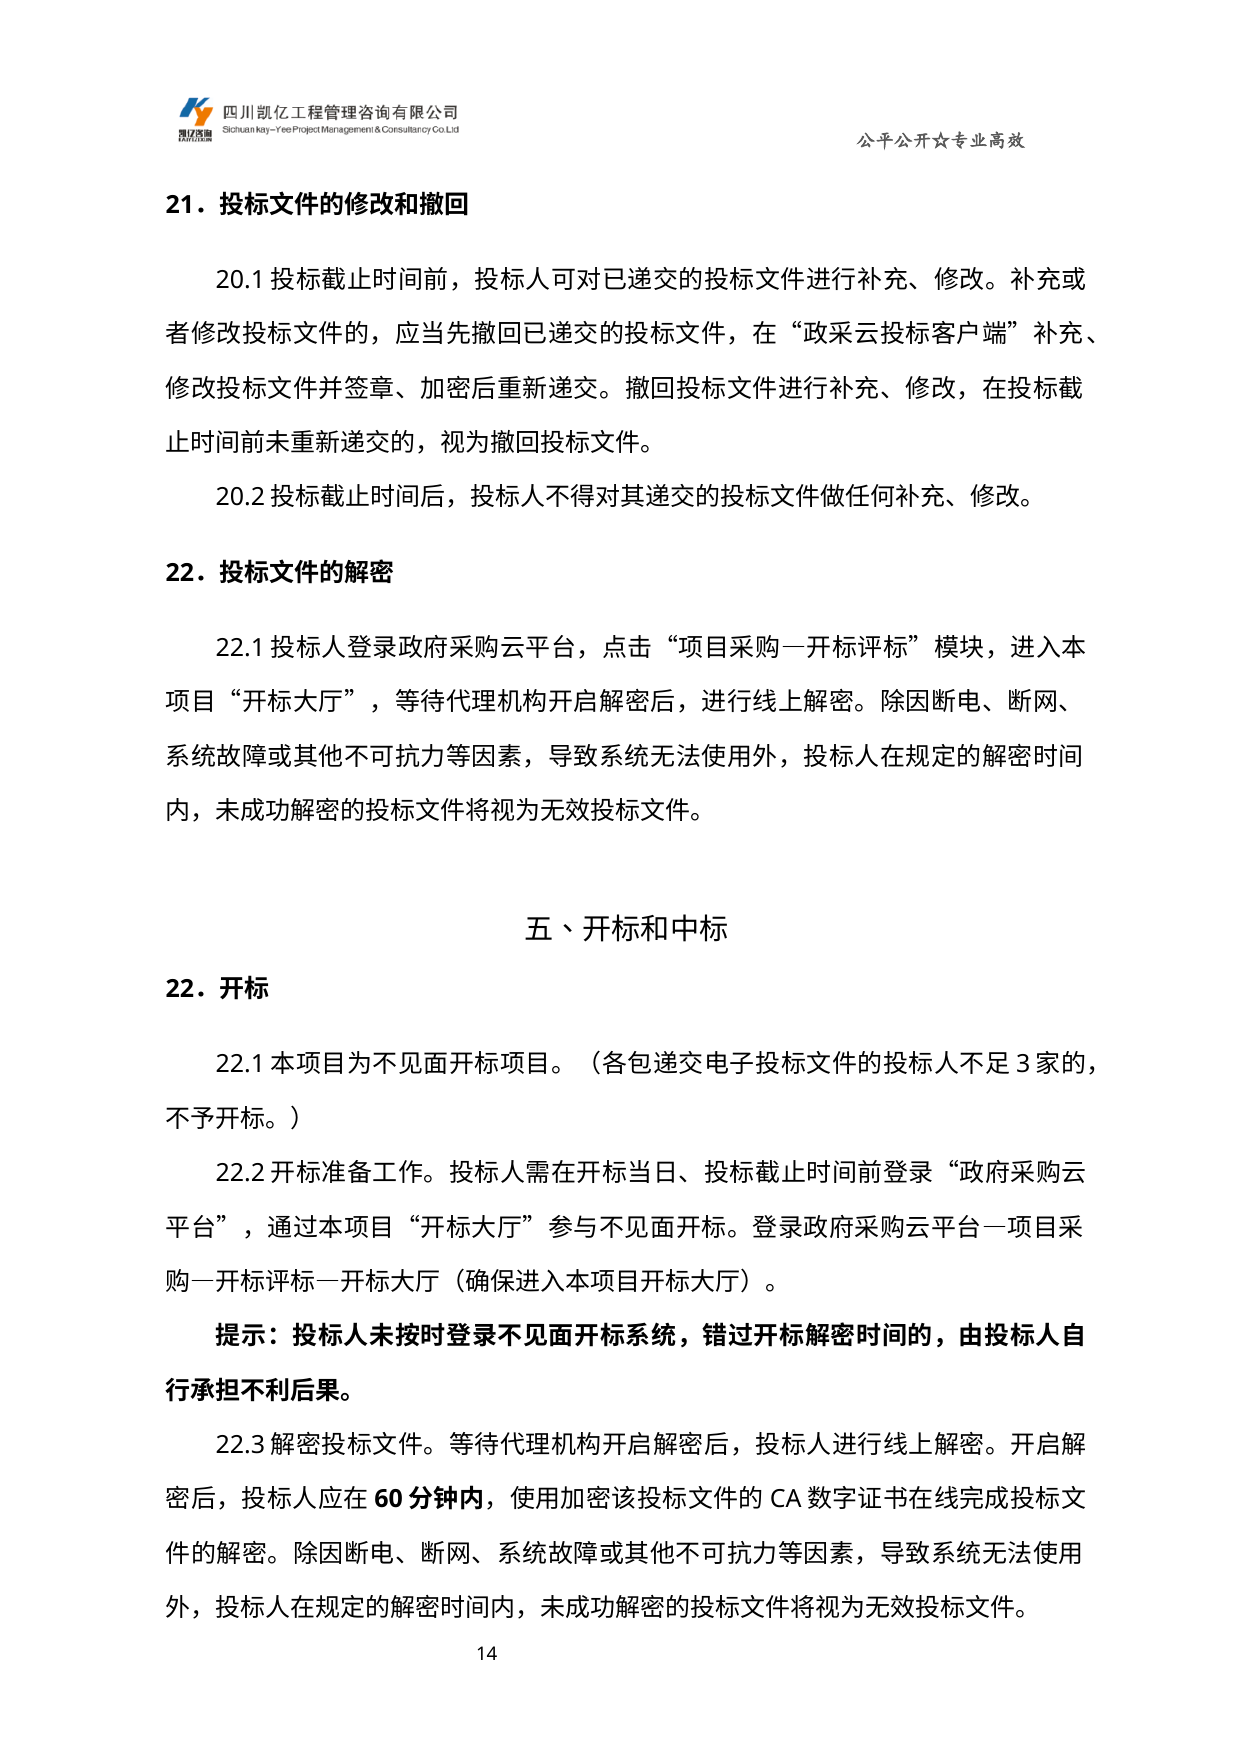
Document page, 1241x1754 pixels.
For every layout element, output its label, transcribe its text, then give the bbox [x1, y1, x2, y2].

text 22.1本项目为不见面开标项目。（各包递交电子投标文件的投标人不足3家的，不予开标。） [165, 1044, 1087, 1134]
picture [165, 88, 477, 147]
text 20.2投标截止时间后，投标人不得对其递交的投标文件做任何补充、修改。 [165, 477, 1087, 513]
text 提示：投标人未按时登录不见面开标系统，错过开标解密时间的，由投标人自行承担不利后果。 [165, 1316, 1087, 1406]
text 22.1投标人登录政府采购云平台，点击“项目采购—开标评标”模块，进入本项目“开标大厅”，等待代理机构开启解密后，进行线上解密。除因断电、断网、系统故障或其他不可抗力等因素，导致系统无法使用外，投标人在规定的解密时间内，未成功解密的投标文件将视为无效投标文件。 [165, 627, 1087, 827]
subtitle 22．投标文件的解密 [165, 552, 1087, 588]
subtitle 21．投标文件的修改和撤回 [165, 184, 1087, 220]
subtitle 22．开标 [165, 969, 1087, 1005]
text 22.3解密投标文件。等待代理机构开启解密后，投标人进行线上解密。开启解密后，投标人应在60分钟内，使用加密该投标文件的CA数字证书在线完成投标文件的解密。除因断电、断网、系统故障或其他不可抗力等因素，导致系统无法使用外，投标人在规定的解密时间内，未成功解密的投标文件将视为无效投标文件。 [165, 1424, 1087, 1624]
subtitle 五、开标和中标 [165, 908, 1087, 948]
text 20.1投标截止时间前，投标人可对已递交的投标文件进行补充、修改。补充或者修改投标文件的，应当先撤回已递交的投标文件，在“政采云投标客户端”补充、修改投标文件并签章、加密后重新递交。撤回投标文件进行补充、修改，在投标截止时间前未重新递交的，视为撤回投标文件。 [165, 259, 1087, 459]
text 22.2开标准备工作。投标人需在开标当日、投标截止时间前登录“政府采购云平台”，通过本项目“开标大厅”参与不见面开标。登录政府采购云平台—项目采购—开标评标—开标大厅（确保进入本项目开标大厅）。 [165, 1153, 1087, 1298]
